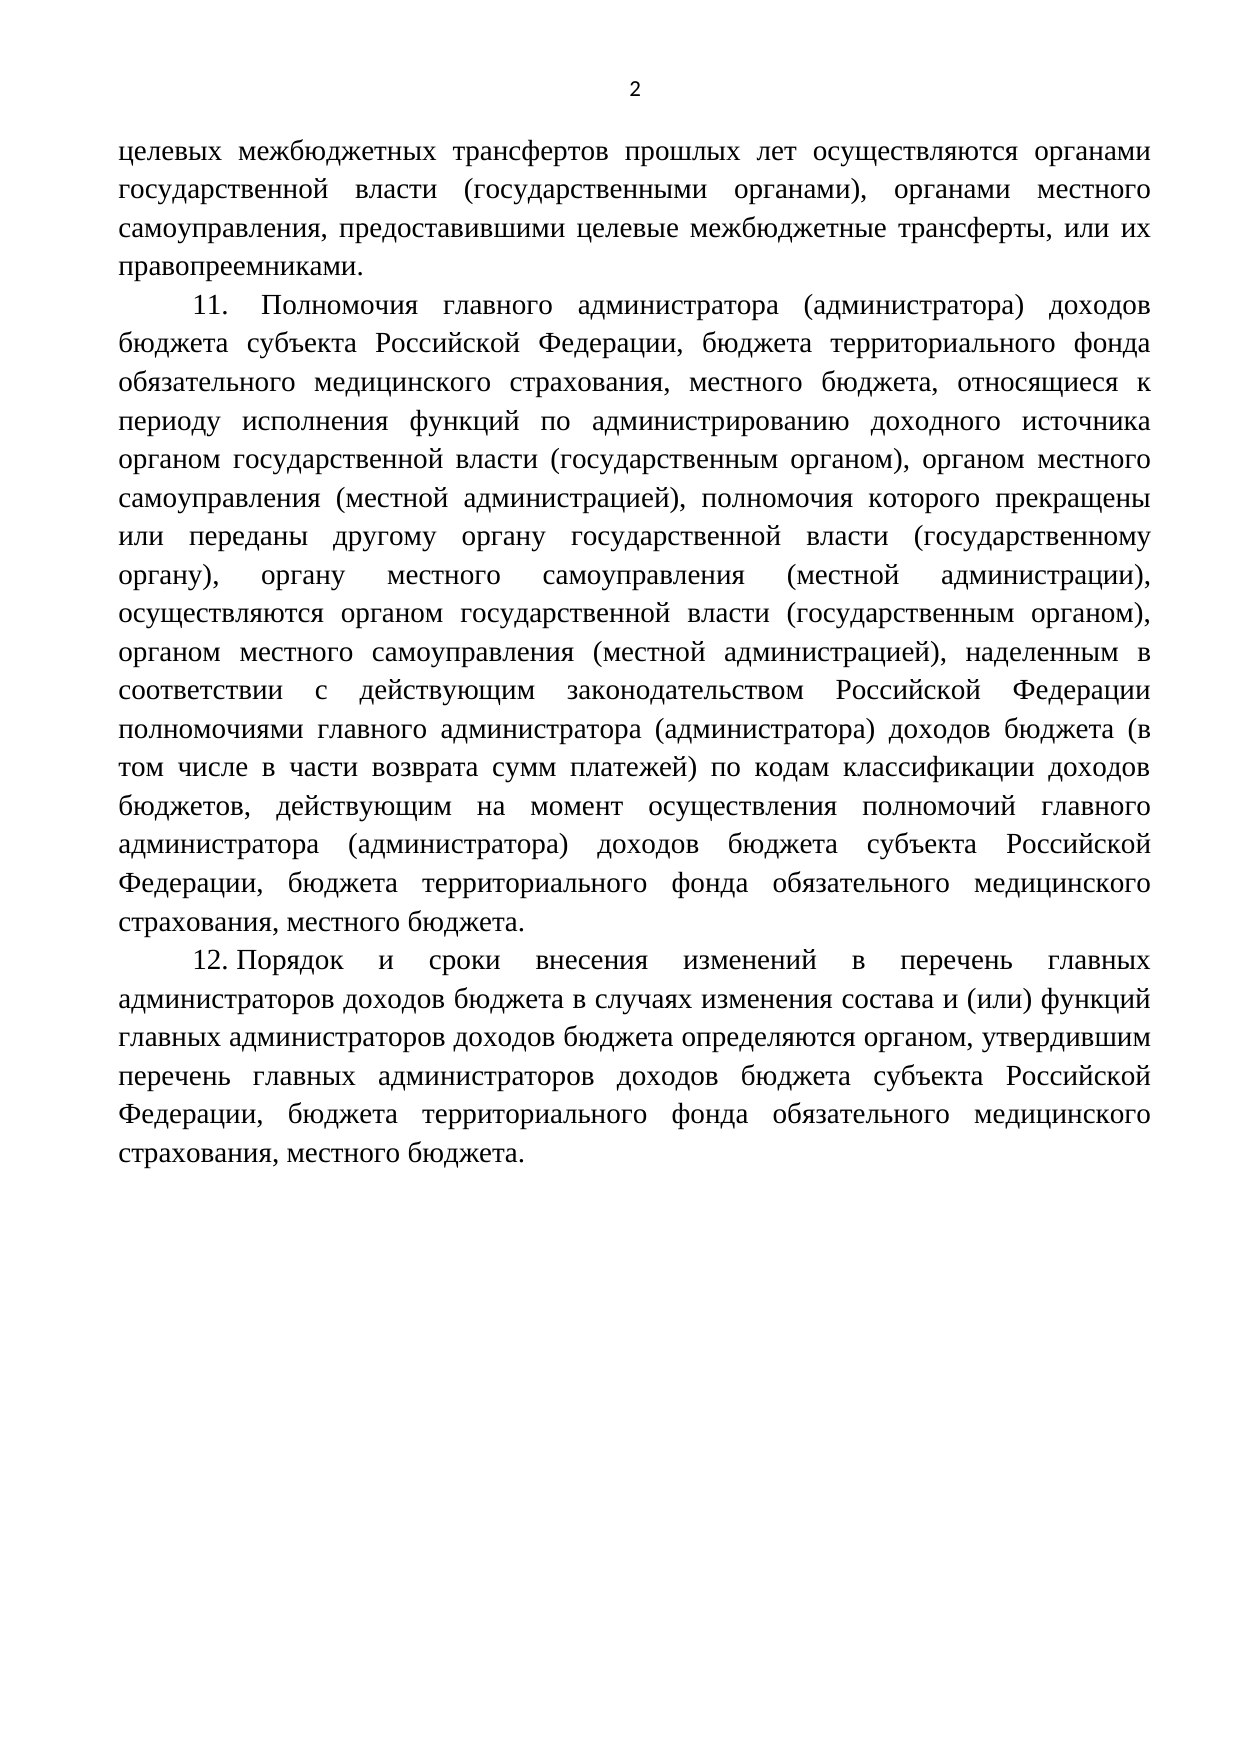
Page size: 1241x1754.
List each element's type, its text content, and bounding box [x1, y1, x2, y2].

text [118, 133, 1152, 282]
text 11. Полномочия главного администратора (администратора) доходов бюджета субъекта Российской Федерации, бюджета территориального фонда обязательного медицинского страхования, местного бюджета, относящиеся к периоду исполнения функций по администрированию доходного источника органом государственной власти (государственным органом), органом местного самоуправления (местной администрацией), полномочия которого прекращены или переданы другому органу государственной власти (государственному органу), органу местного самоуправления (местной администрации), осуществляются органом государственной власти (государственным органом), органом местного самоуправления (местной администрацией), наделенным в соответствии с действующим законодательством Российской Федерации полномочиями главного администратора (администратора) доходов бюджета (в том числе в части возврата сумм платежей) по кодам классификации доходов бюджетов, действующим на момент осуществления полномочий главного администратора (администратора) доходов бюджета субъекта Российской Федерации, бюджета территориального фонда обязательного медицинского страхования, местного бюджета. [118, 287, 1152, 937]
text 12. Порядок и сроки внесения изменений в перечень главных администраторов доходов бюджета в случаях изменения состава и (или) функций главных администраторов доходов бюджета определяются органом, утвердившим перечень главных администраторов доходов бюджета субъекта Российской Федерации, бюджета территориального фонда обязательного медицинского страхования, местного бюджета. [118, 942, 1152, 1168]
